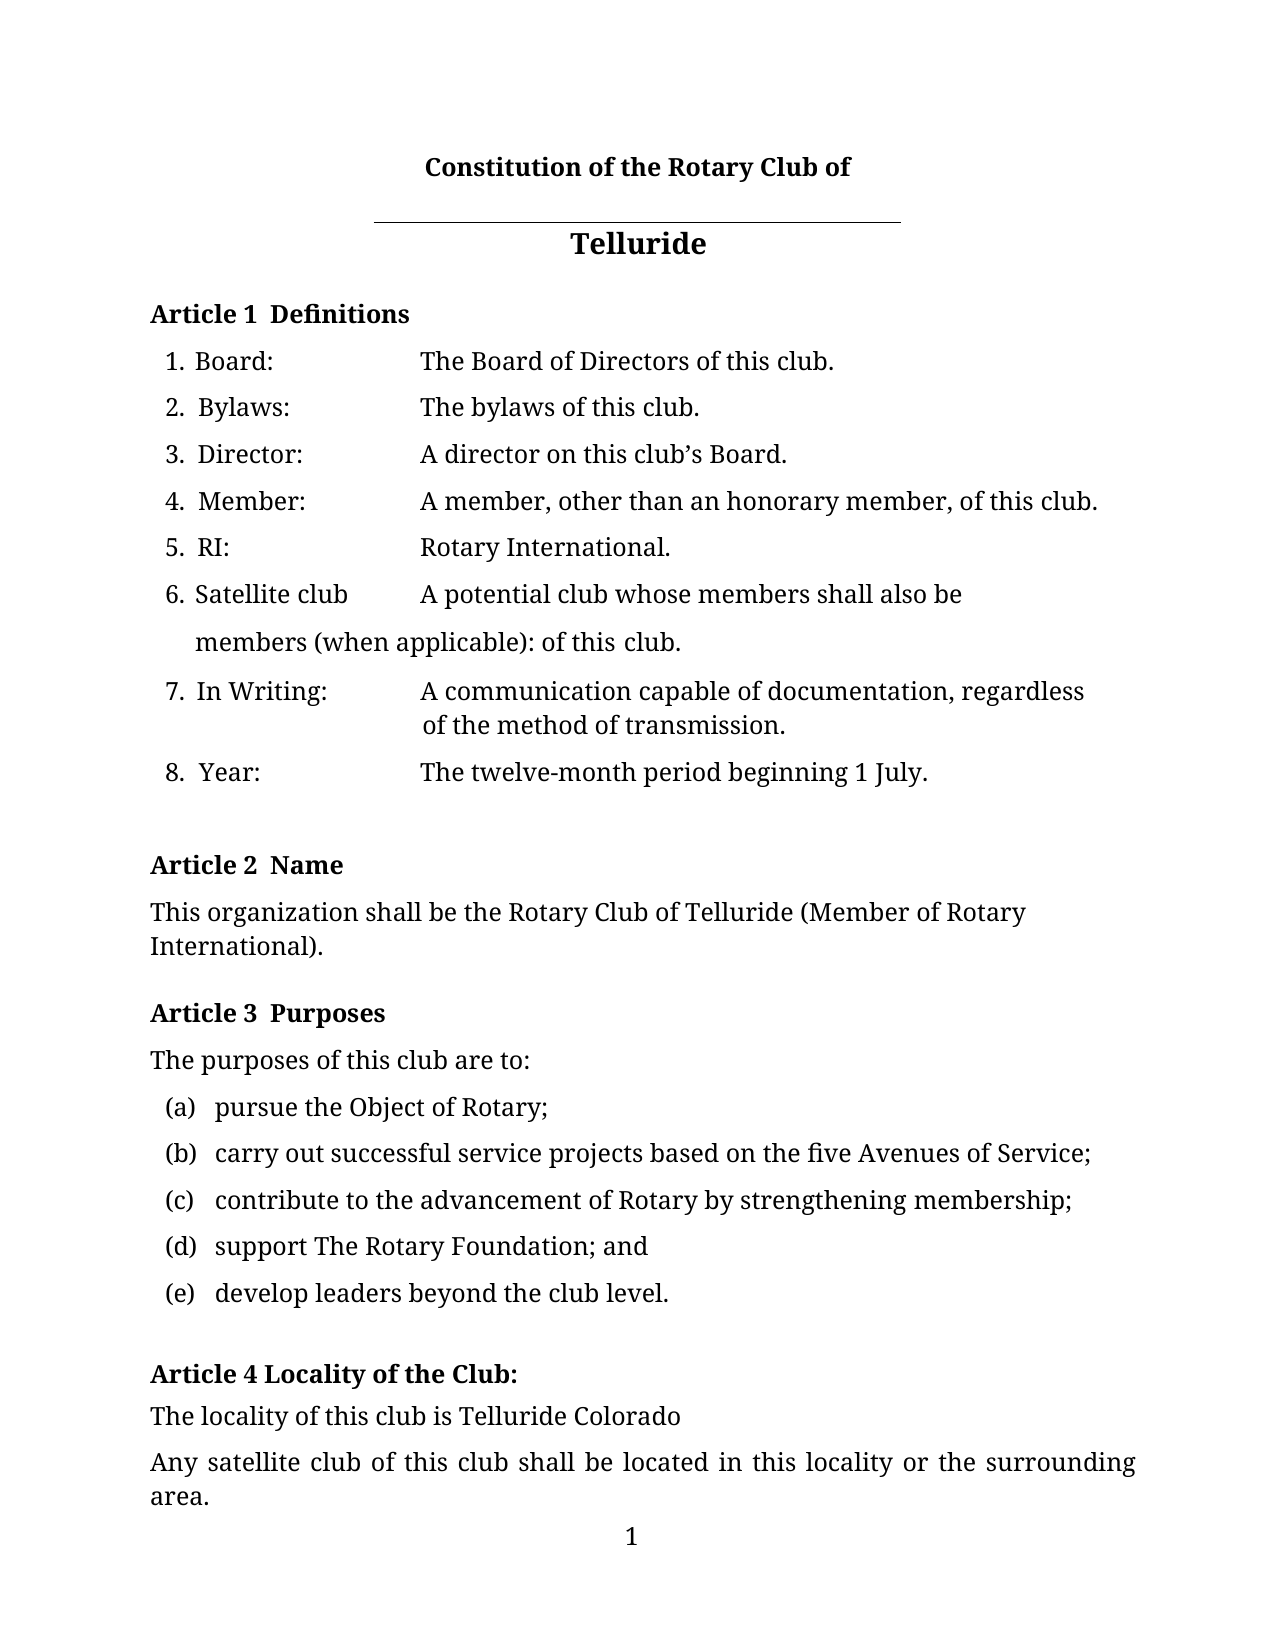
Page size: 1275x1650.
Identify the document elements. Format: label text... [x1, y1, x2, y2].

list Member: A member, other than an honorary member, of this club. [165, 483, 1137, 517]
text Article 1 Definitions [150, 297, 1137, 331]
text This organization shall be the Rotary Club of Telluride (Member of Rotary International). [150, 894, 1137, 963]
subtitle Article 2 Name [150, 848, 1137, 882]
list In Writing: A communication capable of documentation, regardless of the method of transmission. [165, 674, 1103, 742]
list Director: A director on this club’s Board. [165, 437, 1137, 471]
list support The Rotary Foundation; and [165, 1229, 1137, 1263]
subtitle Constitution of the Rotary Club of [419, 150, 856, 184]
list Year: The twelve-month period beginning 1 July. [165, 754, 1137, 788]
text Telluride [139, 184, 1137, 263]
subtitle Article 4 Locality of the Club: [150, 1357, 1137, 1391]
list contribute to the advancement of Rotary by strengthening membership; [165, 1182, 1137, 1216]
list Satellite club A potential club whose members shall also be members (when applicable): of this club. [165, 576, 1029, 659]
list pursue the Object of Rotary; [165, 1089, 1137, 1123]
subtitle The locality of this club is Telluride Colorado [150, 1399, 1137, 1433]
list RI: Rotary International. [165, 530, 1137, 564]
list develop leaders beyond the club level. [165, 1276, 1137, 1309]
list Bylaws: The bylaws of this club. [165, 390, 1137, 424]
subtitle Article 3 Purposes [150, 996, 1137, 1030]
list Board: The Board of Directors of this club. [165, 343, 1137, 377]
list carry out successful service projects based on the five Avenues of Service; [165, 1136, 1137, 1170]
text The purposes of this club are to: [150, 1042, 1137, 1077]
text Any satellite club of this club shall be located in this locality or the surrounding area. [150, 1444, 1137, 1512]
